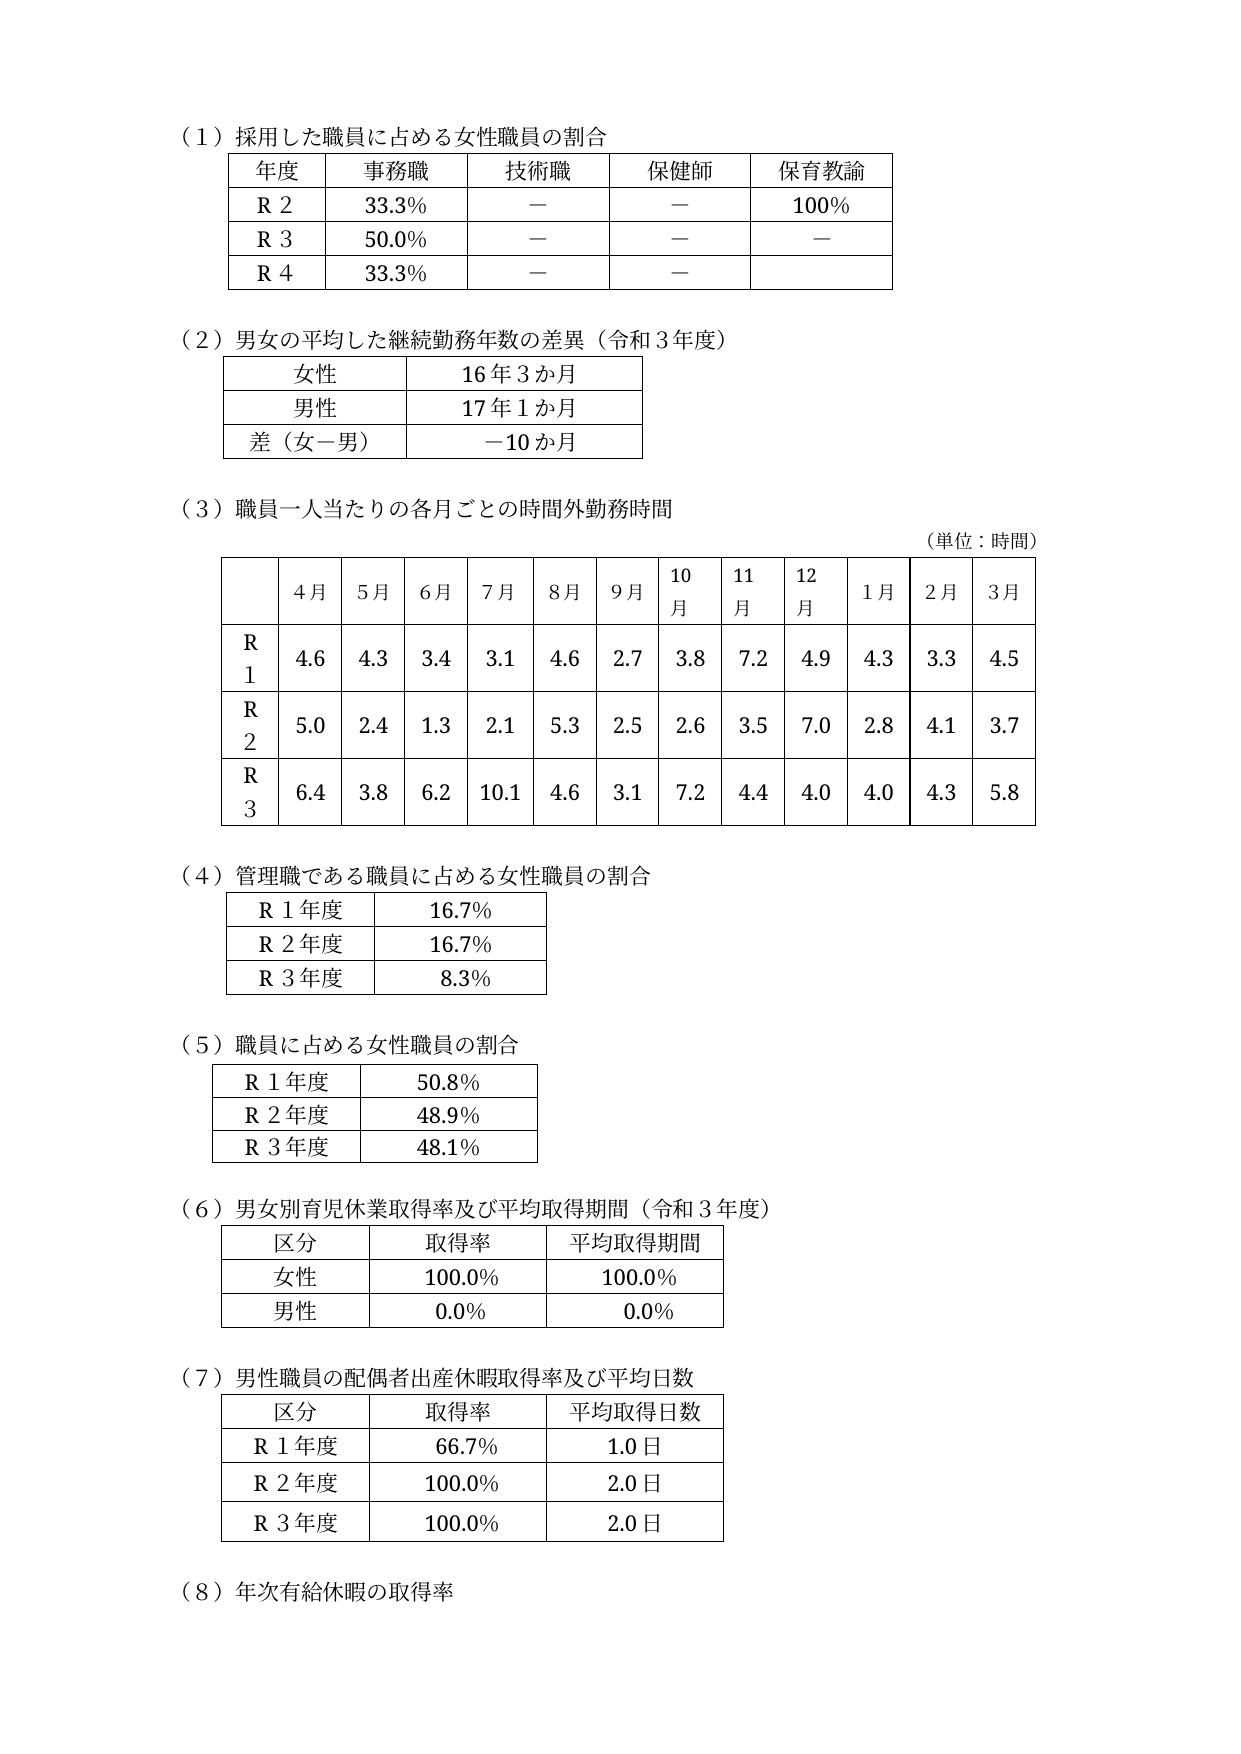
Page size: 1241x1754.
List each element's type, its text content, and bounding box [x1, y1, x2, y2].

table_cell 100.0％ [370, 1260, 546, 1293]
table_cell 2.5 [597, 692, 658, 758]
table_header 12月 [785, 558, 847, 624]
text （６）男女別育児休業取得率及び平均取得期間（令和３年度） [148, 1192, 1092, 1225]
table_cell 33.3％ [326, 256, 467, 289]
table_cell R３年度 [227, 961, 374, 993]
table_cell 6.4 [279, 759, 341, 825]
table_header 保健師 [610, 154, 750, 187]
table_cell 5.8 [973, 759, 1035, 825]
table_cell －10か月 [407, 425, 642, 457]
table_cell 3.4 [405, 625, 467, 691]
table_cell 4.6 [279, 625, 341, 691]
table_cell 33.3％ [326, 188, 467, 221]
table_cell 4.0 [785, 759, 847, 825]
table_cell 3.1 [468, 625, 533, 691]
table_cell 48.9％ [361, 1098, 537, 1129]
table_header 平均取得日数 [547, 1395, 723, 1428]
table_cell R４ [229, 256, 325, 289]
table_cell R２ [222, 692, 278, 758]
table_header 年度 [229, 154, 325, 187]
table_cell 7.0 [785, 692, 847, 758]
table_header 50.8％ [361, 1065, 537, 1097]
text （７）男性職員の配偶者出産休暇取得率及び平均日数 [148, 1361, 1092, 1394]
table_cell R２年度 [222, 1463, 369, 1501]
table_cell 0.0％ [370, 1294, 546, 1327]
text （２）男女の平均した継続勤務年数の差異（令和３年度） [148, 323, 1092, 356]
table_cell 女性 [222, 1260, 369, 1293]
text （４）管理職である職員に占める女性職員の割合 [148, 859, 1092, 892]
table_cell － [468, 256, 609, 289]
table_header 16年３か月 [407, 357, 642, 389]
table_header [222, 558, 278, 624]
table_cell [751, 256, 892, 289]
table_cell 4.3 [342, 625, 404, 691]
table_cell 17年１か月 [407, 391, 642, 423]
table_cell 4.1 [911, 692, 972, 758]
table_cell 3.8 [659, 625, 721, 691]
table_cell R３年度 [222, 1502, 369, 1541]
table_header R１年度 [227, 893, 374, 926]
table_cell 6.2 [405, 759, 467, 825]
table_header 事務職 [326, 154, 467, 187]
table_cell 50.0％ [326, 222, 467, 255]
table_cell 2.1 [468, 692, 533, 758]
table_header 取得率 [370, 1395, 546, 1428]
table_cell 2.8 [848, 692, 909, 758]
table_cell 7.2 [659, 759, 721, 825]
table_cell 3.7 [973, 692, 1035, 758]
table_cell R３ [229, 222, 325, 255]
table_cell 3.8 [342, 759, 404, 825]
table_cell 16.7％ [375, 927, 546, 959]
table_header ３月 [973, 558, 1035, 624]
table_cell 100％ [751, 188, 892, 221]
table_cell 男性 [224, 391, 406, 423]
table_cell 2.6 [659, 692, 721, 758]
table_cell R２ [229, 188, 325, 221]
table_cell 7.2 [722, 625, 784, 691]
text （８）年次有給休暇の取得率 [148, 1575, 1092, 1608]
table_cell 0.0％ [547, 1294, 723, 1327]
table_cell 差（女－男） [224, 425, 406, 457]
table_cell 3.5 [722, 692, 784, 758]
table_header 技術職 [468, 154, 609, 187]
table_cell R３年度 [213, 1131, 360, 1162]
text （単位：時間） [148, 524, 1092, 557]
table_cell 8.3％ [375, 961, 546, 993]
text （３）職員一人当たりの各月ごとの時間外勤務時間 [148, 491, 1092, 524]
table_cell 3.3 [911, 625, 972, 691]
table_cell R３ [222, 759, 278, 825]
table_header R１年度 [213, 1065, 360, 1097]
table_header 区分 [222, 1395, 369, 1428]
table_cell 2.0日 [547, 1463, 723, 1501]
table_cell R２年度 [213, 1098, 360, 1129]
table_cell 5.0 [279, 692, 341, 758]
table_header ２月 [911, 558, 972, 624]
table_cell 4.0 [848, 759, 909, 825]
table_cell － [468, 188, 609, 221]
table_cell 4.4 [722, 759, 784, 825]
table_header ９月 [597, 558, 658, 624]
table_cell 4.3 [911, 759, 972, 825]
table_header 11月 [722, 558, 784, 624]
table_header 女性 [224, 357, 406, 389]
table_header 保育教諭 [751, 154, 892, 187]
table_header １月 [848, 558, 909, 624]
table_cell 4.6 [534, 625, 596, 691]
table_cell 4.5 [973, 625, 1035, 691]
table_cell － [610, 188, 750, 221]
table_cell 48.1％ [361, 1131, 537, 1162]
table_cell 2.4 [342, 692, 404, 758]
table_header ８月 [534, 558, 596, 624]
table_cell R２年度 [227, 927, 374, 959]
table_cell － [610, 256, 750, 289]
table_cell － [610, 222, 750, 255]
table_cell 100.0％ [370, 1463, 546, 1501]
table_cell 2.0日 [547, 1502, 723, 1541]
table_cell 男性 [222, 1294, 369, 1327]
table_header 16.7％ [375, 893, 546, 926]
table_cell 10.1 [468, 759, 533, 825]
table_header ６月 [405, 558, 467, 624]
table_cell － [468, 222, 609, 255]
table_cell R１ [222, 625, 278, 691]
table_cell 5.3 [534, 692, 596, 758]
table_header 平均取得期間 [547, 1226, 723, 1259]
text （５）職員に占める女性職員の割合 [148, 1027, 1092, 1060]
table_cell 66.7％ [370, 1429, 546, 1462]
table_cell 100.0％ [370, 1502, 546, 1541]
table_header 取得率 [370, 1226, 546, 1259]
table_cell 4.9 [785, 625, 847, 691]
table_cell R１年度 [222, 1429, 369, 1462]
table_cell 3.1 [597, 759, 658, 825]
table_cell 1.3 [405, 692, 467, 758]
table_header ７月 [468, 558, 533, 624]
table_cell － [751, 222, 892, 255]
table_header ５月 [342, 558, 404, 624]
table_header 区分 [222, 1226, 369, 1259]
text （１）採用した職員に占める女性職員の割合 [148, 120, 1092, 153]
table_cell 4.3 [848, 625, 909, 691]
table_cell 100.0％ [547, 1260, 723, 1293]
table_cell 4.6 [534, 759, 596, 825]
table_header 10月 [659, 558, 721, 624]
table_cell 2.7 [597, 625, 658, 691]
table_header ４月 [279, 558, 341, 624]
table_cell 1.0日 [547, 1429, 723, 1462]
